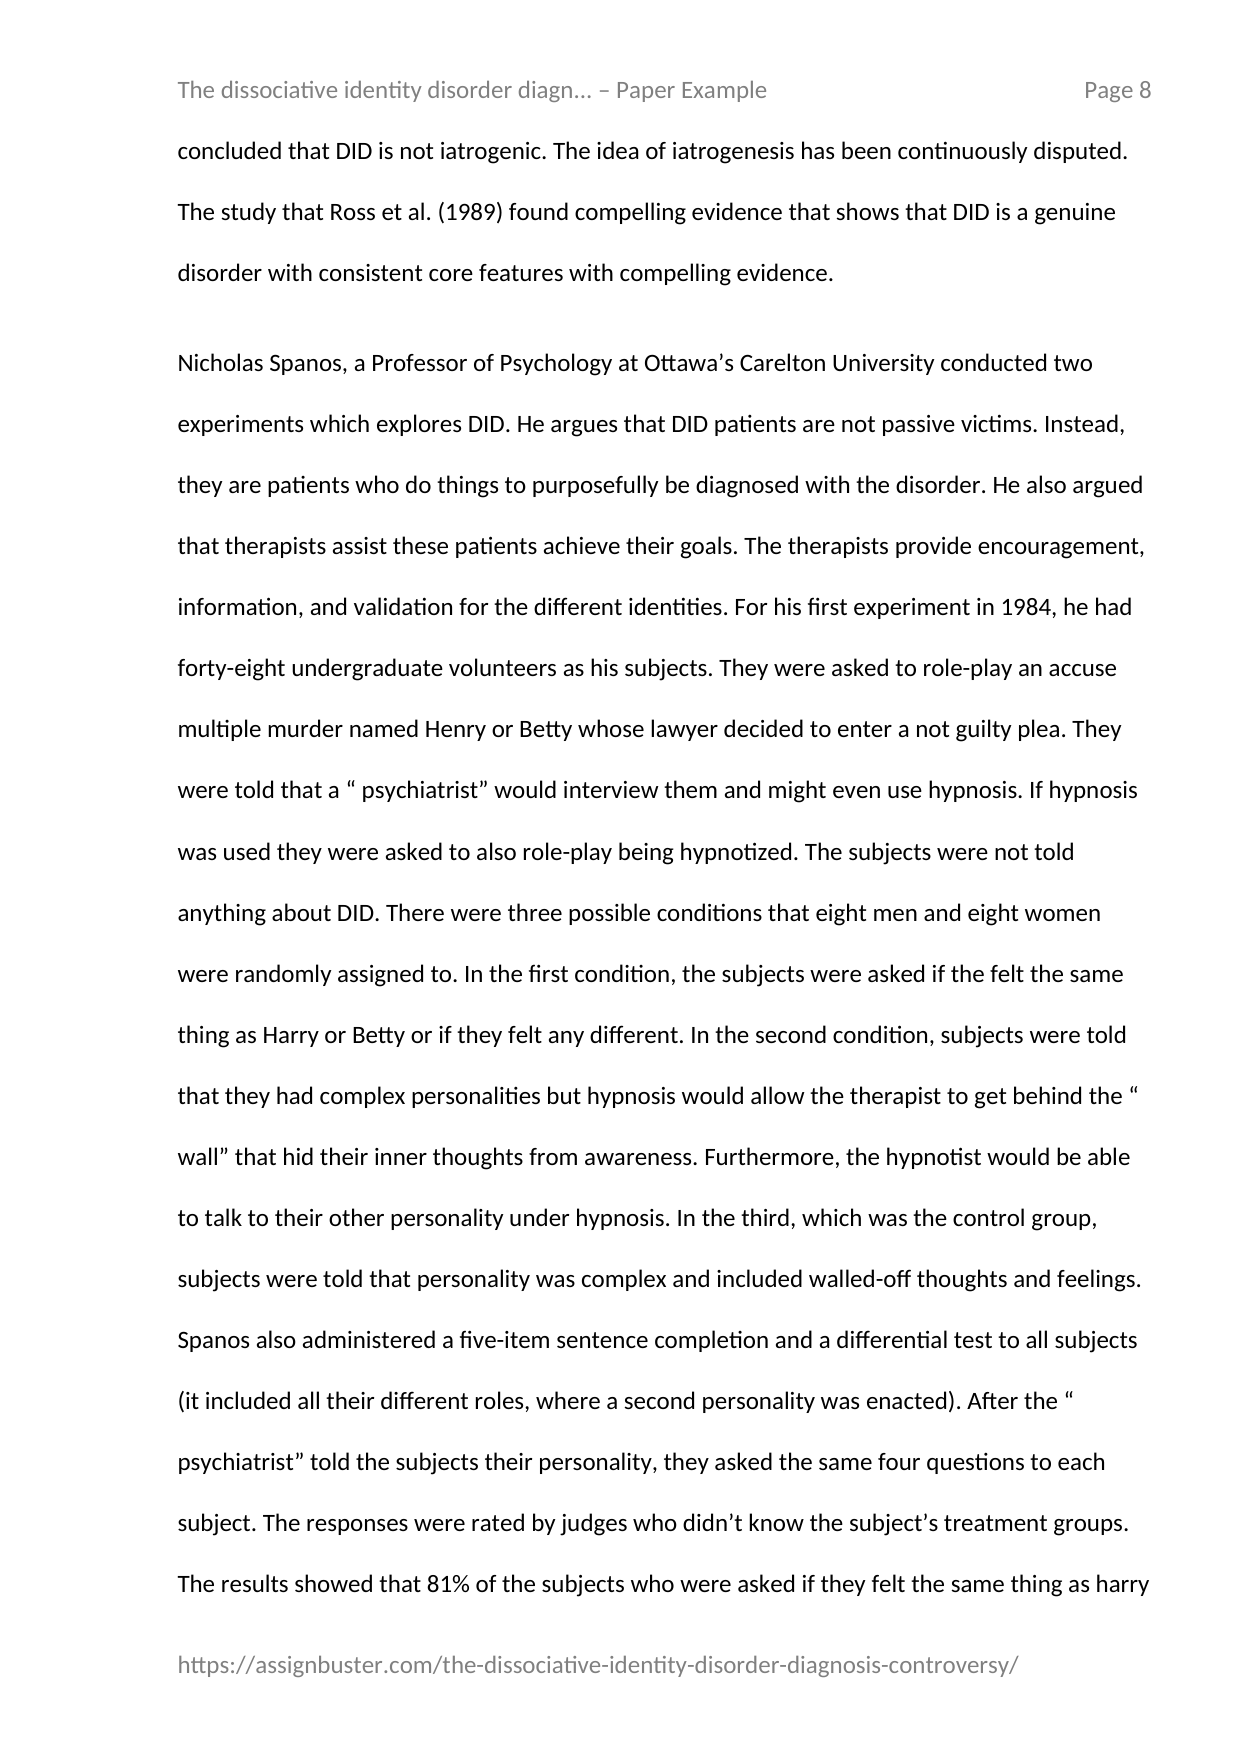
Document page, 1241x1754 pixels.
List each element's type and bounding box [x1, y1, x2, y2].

text [177, 347, 1152, 1599]
text [177, 135, 1152, 287]
